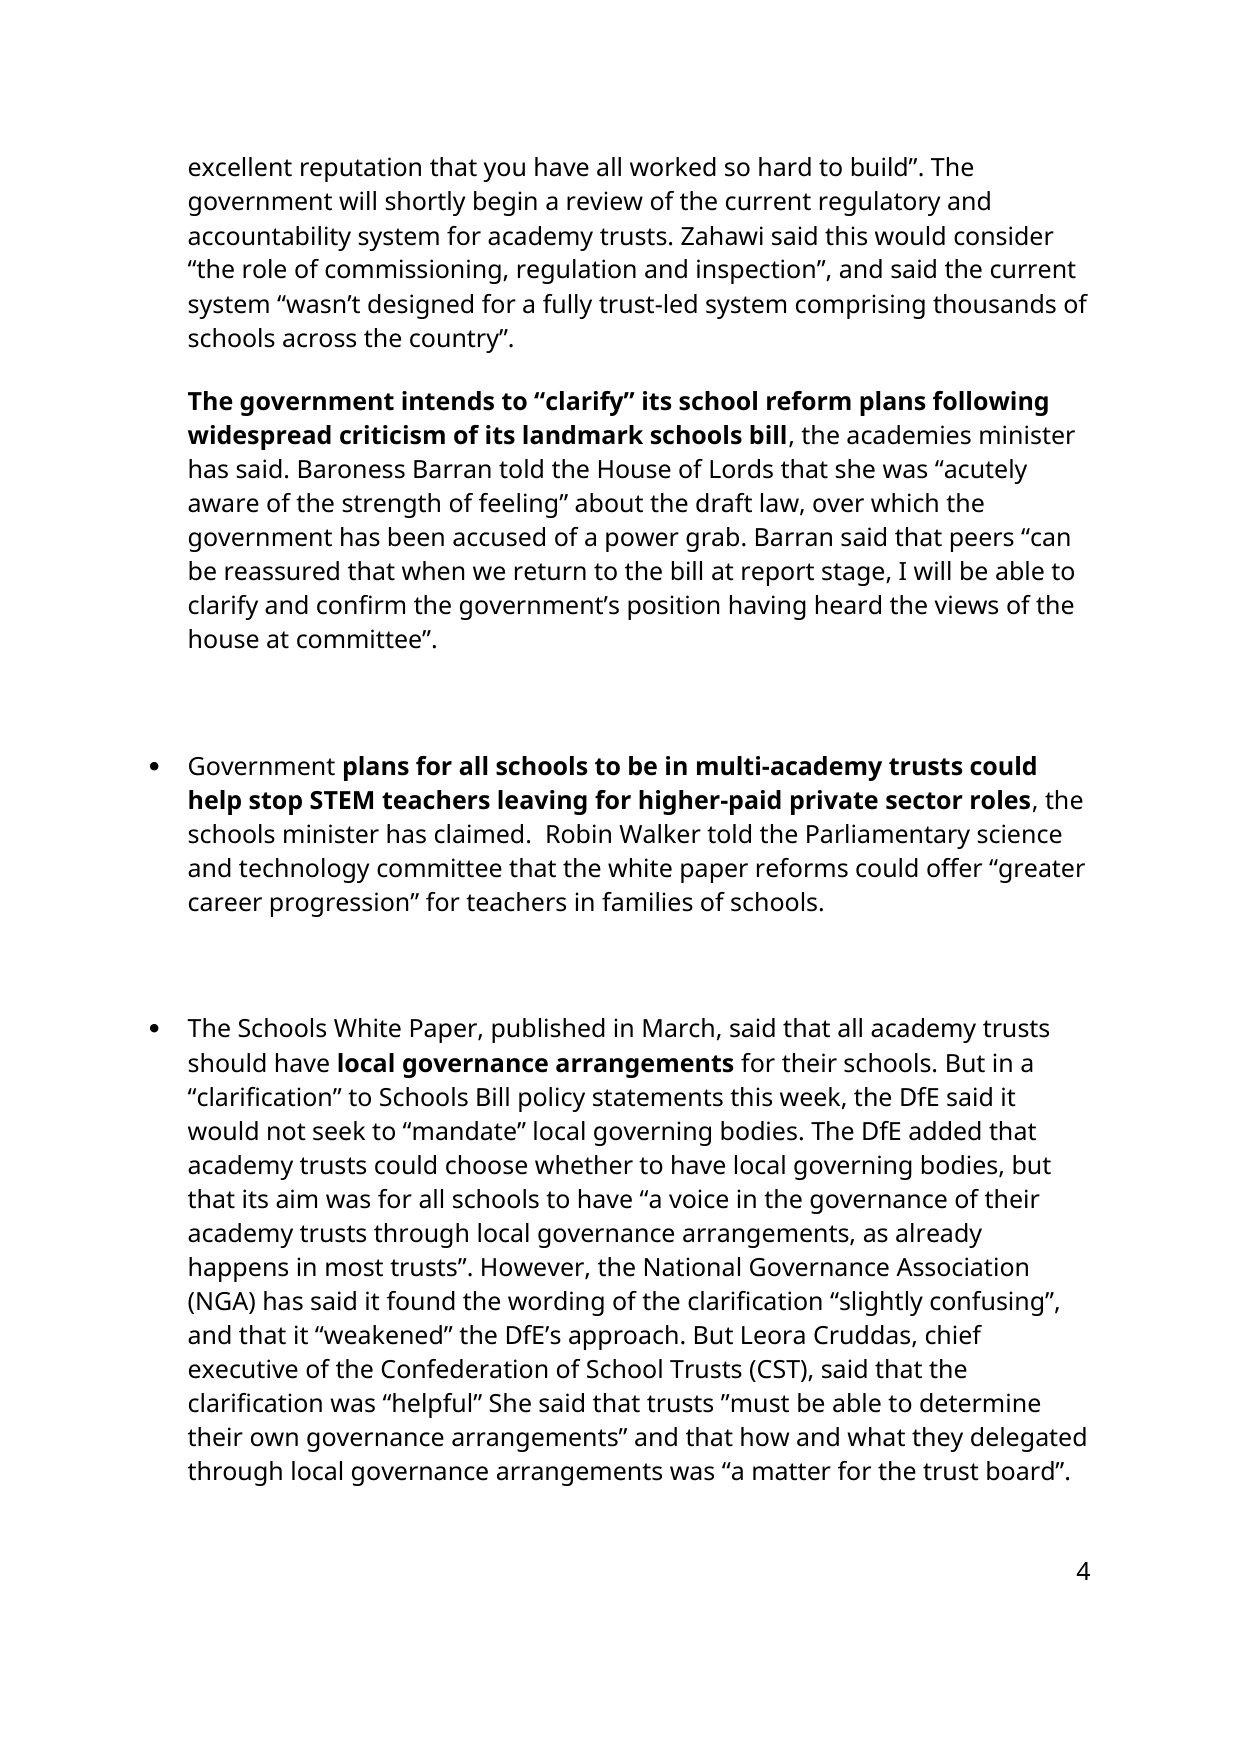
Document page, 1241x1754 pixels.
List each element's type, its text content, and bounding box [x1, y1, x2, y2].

list The Schools White Paper, published in March, said that all academy trusts should have local governance arrangements for their schools. But in a “clarification” to Schools Bill policy statements this week, the DfE said it would not seek to “mandate” local governing bodies. The DfE added that academy trusts could choose whether to have local governing bodies, but that its aim was for all schools to have “a voice in the governance of their academy trusts through local governance arrangements, as already happens in most trusts”. However, the National Governance Association (NGA) has said it found the wording of the clarification “slightly confusing”, and that it “weakened” the DfE’s approach. But Leora Cruddas, chief executive of the Confederation of School Trusts (CST), said that the clarification was “helpful” She said that trusts ”must be able to determine their own governance arrangements” and that how and what they delegated through local governance arrangements was “a matter for the trust board”. [150, 1011, 1090, 1488]
text The government intends to “clarify” its school reform plans following widespread criticism of its landmark schools bill, the academies minister has said. Baroness Barran told the House of Lords that she was “acutely aware of the strength of feeling” about the draft law, over which the government has been accused of a power grab. Barran said that peers “can be reassured that when we return to the bill at report stage, I will be able to clarify and confirm the government’s position having heard the views of the house at committee”. [187, 383, 1090, 656]
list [150, 150, 1090, 354]
list Government plans for all schools to be in multi-academy trusts could help stop STEM teachers leaving for higher-paid private sector roles, the schools minister has claimed. Robin Walker told the Parliamentary science and technology committee that the white paper reforms could offer “greater career progression” for teachers in families of schools. [150, 748, 1090, 919]
